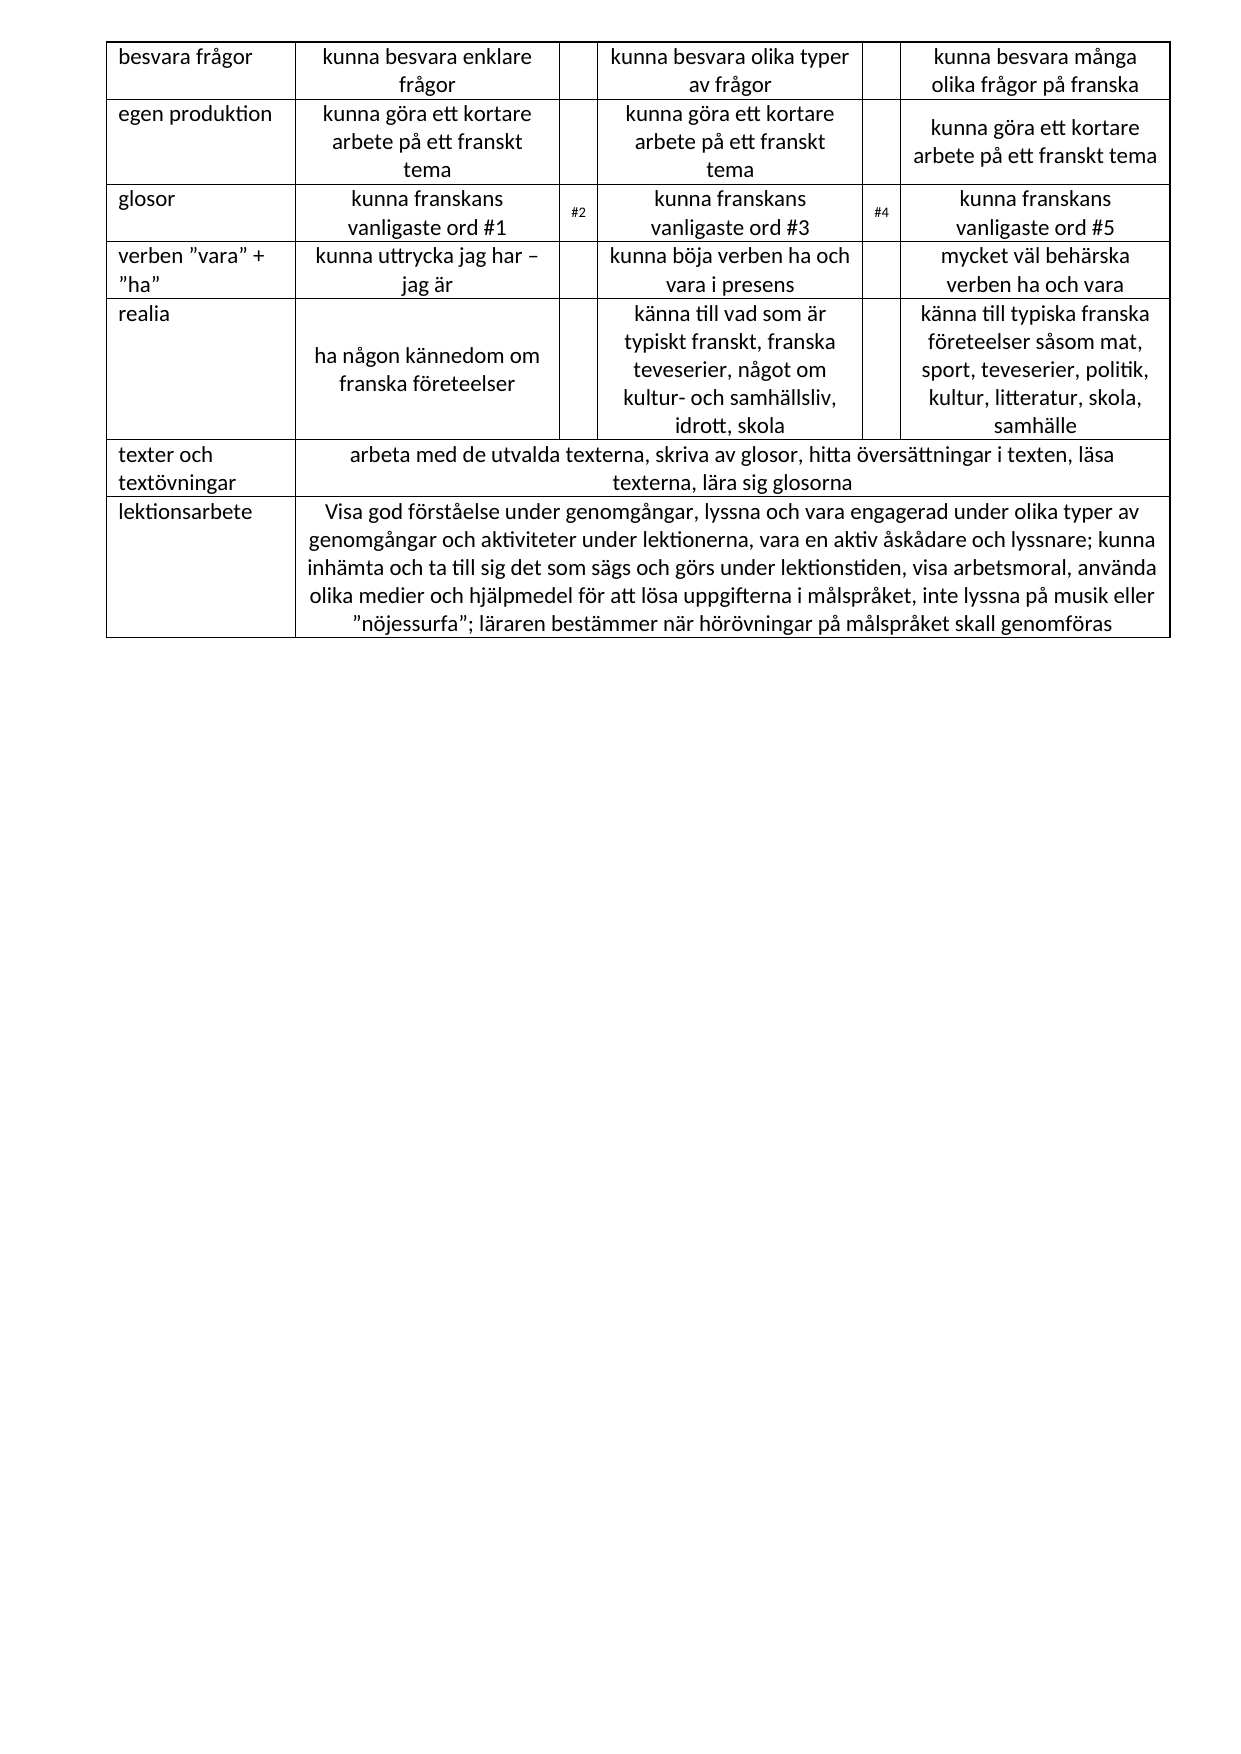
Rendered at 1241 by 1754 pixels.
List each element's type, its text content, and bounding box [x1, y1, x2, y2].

table_cell kunna franskans vanligaste ord #5 [901, 185, 1169, 241]
table_cell kunna göra ett kortare arbete på ett franskt tema [598, 100, 862, 183]
table_cell [863, 43, 900, 98]
table_cell Visa god förståelse under genomgångar, lyssna och vara engagerad under olika typer av genomgångar och aktiviteter under lektionerna, vara en aktiv åskådare och lyssnare; kunna inhämta och ta till sig det som sägs och görs under lektionstiden, visa arbetsmoral, använda olika medier och hjälpmedel för att lösa uppgifterna i målspråket, inte lyssna på musik eller ”nöjessurfa”; läraren bestämmer när hörövningar på målspråket skall genomföras [296, 497, 1169, 637]
table_cell kunna besvara många olika frågor på franska [901, 43, 1169, 98]
table_cell ha någon kännedom om franska företeelser [296, 299, 559, 439]
table_cell [863, 100, 900, 183]
table_cell texter och textövningar [107, 440, 295, 496]
table_cell kunna uttrycka jag har – jag är [296, 242, 559, 298]
table_cell [560, 100, 597, 183]
table_cell verben ”vara” + ”ha” [107, 242, 295, 298]
table_cell glosor [107, 185, 295, 241]
table_cell #4 [863, 185, 900, 241]
table_cell [560, 299, 597, 439]
table_cell känna till vad som är typiskt franskt, franska teveserier, något om kultur- och samhällsliv, idrott, skola [598, 299, 862, 439]
table_cell känna till typiska franska företeelser såsom mat, sport, teveserier, politik, kultur, litteratur, skola, samhälle [901, 299, 1169, 439]
table_cell [863, 299, 900, 439]
table_cell arbeta med de utvalda texterna, skriva av glosor, hitta översättningar i texten, läsa texterna, lära sig glosorna [296, 440, 1169, 496]
table_cell kunna göra ett kortare arbete på ett franskt tema [296, 100, 559, 183]
table_cell kunna besvara olika typer av frågor [598, 43, 862, 98]
table_cell lektionsarbete [107, 497, 295, 637]
table_cell kunna franskans vanligaste ord #1 [296, 185, 559, 241]
table_cell mycket väl behärska verben ha och vara [901, 242, 1169, 298]
table_cell #2 [560, 185, 597, 241]
table_cell egen produktion [107, 100, 295, 183]
table_cell besvara frågor [107, 43, 295, 98]
table_cell realia [107, 299, 295, 439]
table_cell [560, 43, 597, 98]
table_cell [560, 242, 597, 298]
table_cell kunna göra ett kortare arbete på ett franskt tema [901, 100, 1169, 183]
table_cell kunna böja verben ha och vara i presens [598, 242, 862, 298]
table_cell [863, 242, 900, 298]
table_cell kunna besvara enklare frågor [296, 43, 559, 98]
table_cell kunna franskans vanligaste ord #3 [598, 185, 862, 241]
